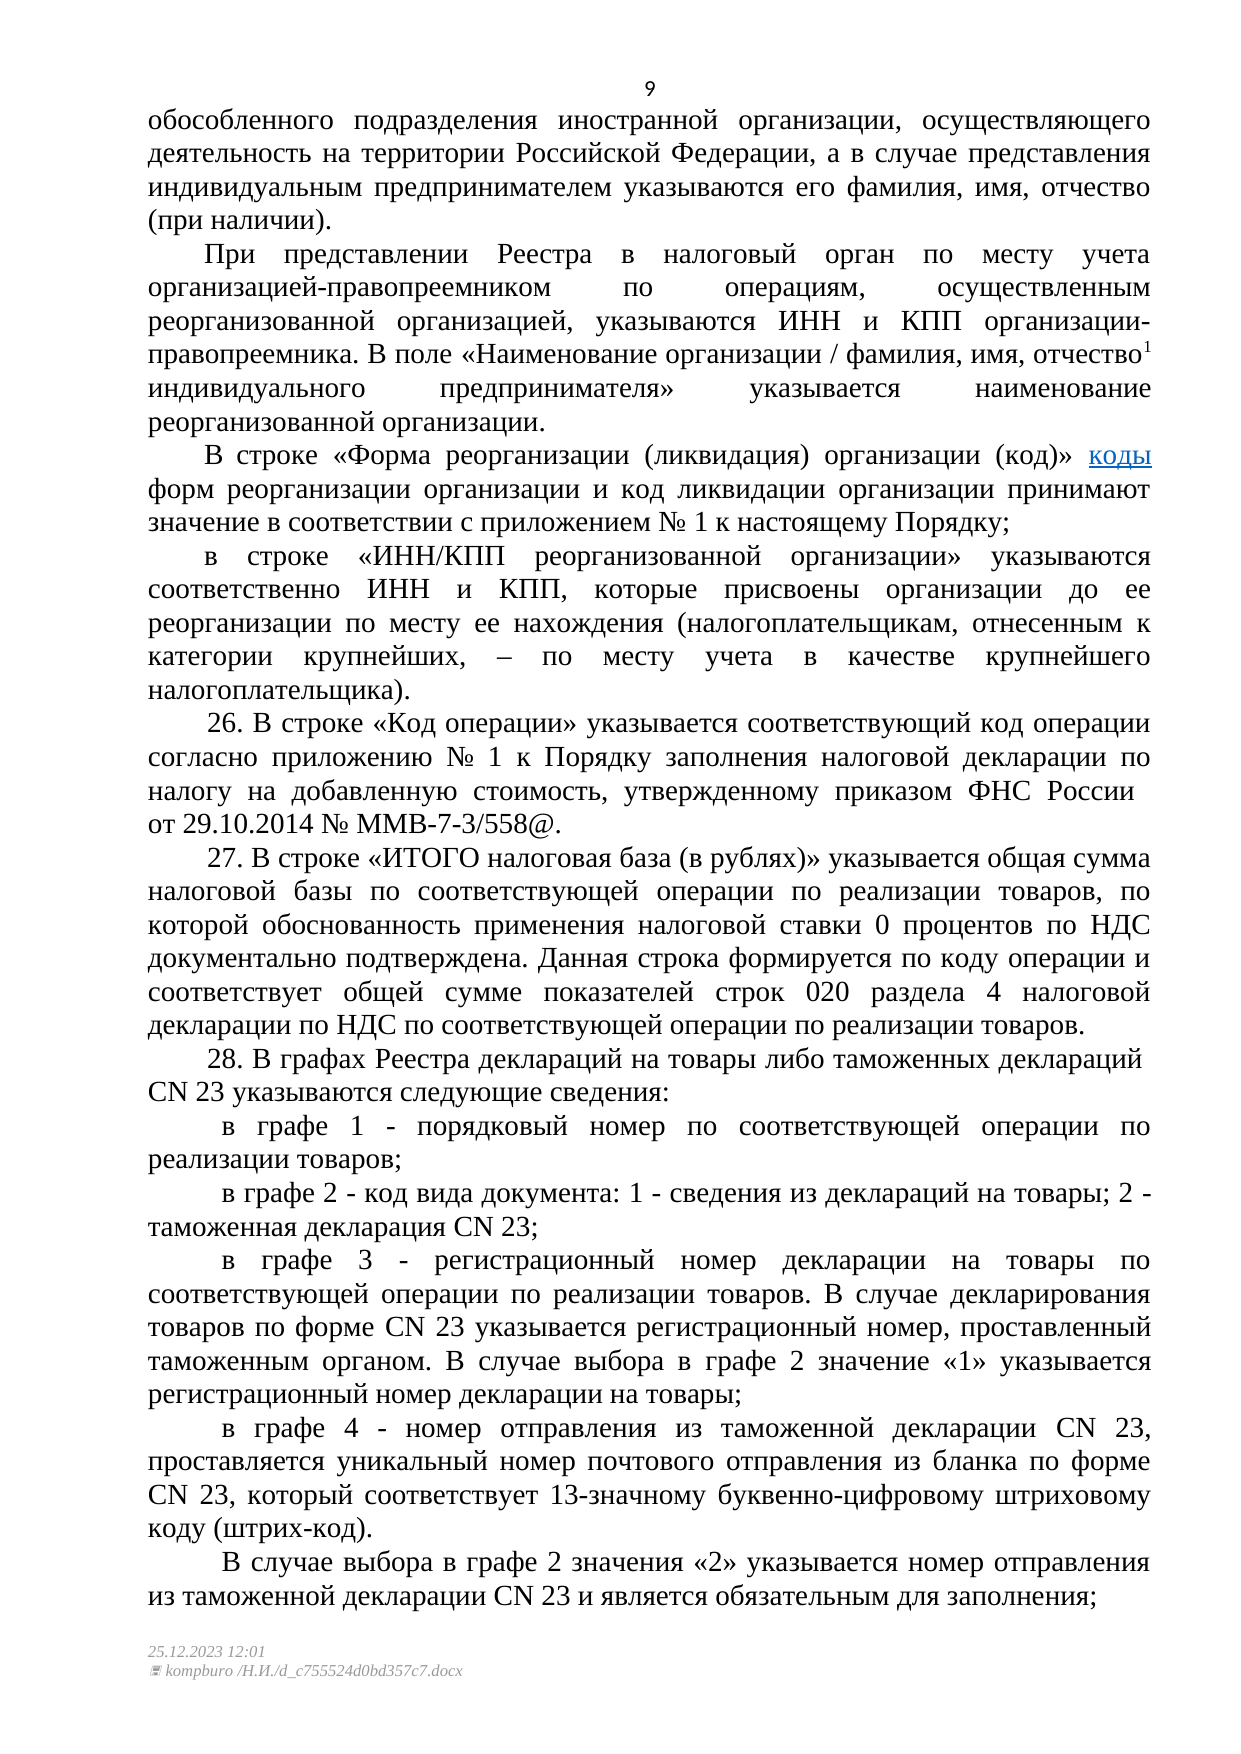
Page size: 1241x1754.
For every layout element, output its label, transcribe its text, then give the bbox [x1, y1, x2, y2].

text 28. В графах Реестра деклараций на товары либо таможенных деклараций CN 23 указываются следующие сведения: [148, 1041, 1152, 1108]
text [148, 102, 1152, 236]
text в графе 1 - порядковый номер по соответствующей операции по реализации товаров; [148, 1108, 1152, 1175]
text в графе 3 - регистрационный номер декларации на товары по соответствующей операции по реализации товаров. В случае декларирования товаров по форме CN 23 указывается регистрационный номер, проставленный таможенным органом. В случае выбора в графе 2 значение «1» указывается регистрационный номер декларации на товары; [148, 1242, 1152, 1410]
text в графе 2 - код вида документа: 1 - сведения из деклараций на товары; 2 - таможенная декларация CN 23; [148, 1175, 1152, 1242]
text В строке «Форма реорганизации (ликвидация) организации (код)» коды форм реорганизации организации и код ликвидации организации принимают значение в соответствии с приложением № 1 к настоящему Порядку; [148, 437, 1152, 538]
text 26. В строке «Код операции» указывается соответствующий код операции согласно приложению № 1 к Порядку заполнения налоговой декларации по налогу на добавленную стоимость, утвержденному приказом ФНС России от 29.10.2014 № ММВ-7-3/558@. [148, 706, 1152, 840]
text В случае выбора в графе 2 значения «2» указывается номер отправления из таможенной декларации CN 23 и является обязательным для заполнения; [148, 1544, 1152, 1611]
text 27. В строке «ИТОГО налоговая база (в рублях)» указывается общая сумма налоговой базы по соответствующей операции по реализации товаров, по которой обоснованность применения налоговой ставки 0 процентов по НДС документально подтверждена. Данная строка формируется по коду операции и соответствует общей сумме показателей строк 020 раздела 4 налоговой декларации по НДС по соответствующей операции по реализации товаров. [148, 840, 1152, 1041]
text в графе 4 - номер отправления из таможенной декларации CN 23, проставляется уникальный номер почтового отправления из бланка по форме CN 23, который соответствует 13-значному буквенно-цифровому штриховому коду (штрих-код). [148, 1410, 1152, 1544]
text в строке «ИНН/КПП реорганизованной организации» указываются соответственно ИНН и КПП, которые присвоены организации до ее реорганизации по месту ее нахождения (налогоплательщикам, отнесенным к категории крупнейших, – по месту учета в качестве крупнейшего налогоплательщика). [148, 538, 1152, 706]
text При представлении Реестра в налоговый орган по месту учета организацией-правопреемником по операциям, осуществленным реорганизованной организацией, указываются ИНН и КПП организации-правопреемника. В поле «Наименование организации / фамилия, имя, отчество1 индивидуального предпринимателя» указывается наименование реорганизованной организации. [148, 236, 1152, 437]
